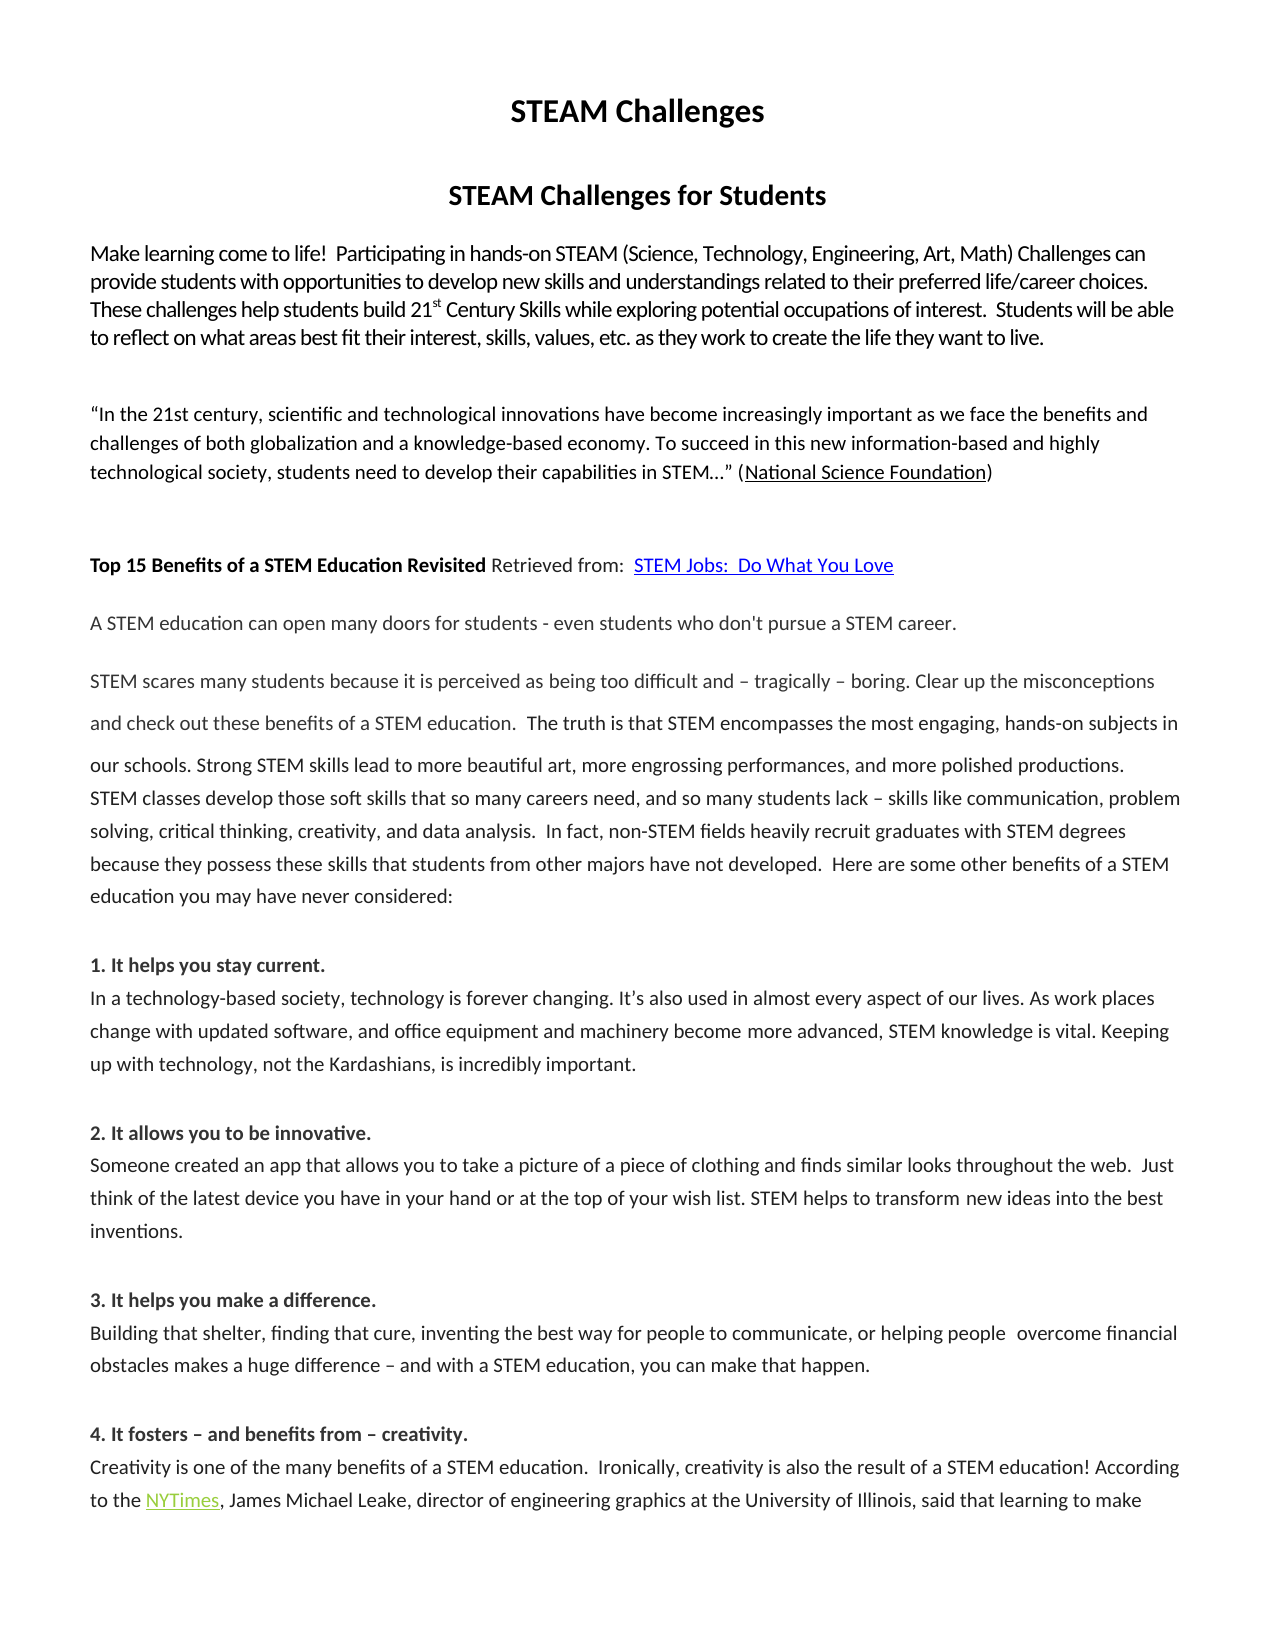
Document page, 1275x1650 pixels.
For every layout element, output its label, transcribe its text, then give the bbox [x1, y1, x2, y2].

text Someone created an app that allows you to take a picture of a piece of clothing and finds similar looks throughout the web. Just think of the latest device you have in your hand or at the top of your wish list. STEM helps to transform new ideas into the best inventions. [90, 1145, 1185, 1243]
text In a technology-based society, technology is forever changing. It’s also used in almost every aspect of our lives. As work places change with updated software, and office equipment and machinery become more advanced, STEM knowledge is vital. Keeping up with technology, not the Kardashians, is incredibly important. [90, 978, 1185, 1076]
text 4. It fosters – and benefits from – creativity. [90, 1409, 1185, 1447]
text 2. It allows you to be innovative. [90, 1108, 1185, 1145]
text 1. It helps you stay current. [90, 940, 1185, 978]
text STEAM Challenges STEAM Challenges for Students [90, 90, 1185, 213]
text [90, 1447, 1185, 1512]
text Make learning come to life! Participating in hands-on STEAM (Science, Technology, Engineering, Art, Math) Challenges can provide students with opportunities to develop new skills and understandings related to their preferred life/career choices. These challenges help students build 21st Century Skills while exploring potential occupations of interest. Students will be able to reflect on what areas best fit their interest, skills, values, etc. as they work to create the life they want to live. [90, 239, 1185, 351]
text STEM scares many students because it is perceived as being too difficult and – tragically – boring. Clear up the misconceptions and check out these benefits of a STEM education. The truth is that STEM encompasses the most engaging, hands-on subjects in our schools. Strong STEM skills lead to more beautiful art, more engrossing performances, and more polished productions. [90, 651, 1185, 778]
text A STEM education can open many doors for students - even students who don't pursue a STEM career. [90, 593, 1185, 636]
text STEM classes develop those soft skills that so many careers need, and so many students lack – skills like communication, problem solving, critical thinking, creativity, and data analysis. In fact, non-STEM fields heavily recruit graduates with STEM degrees because they possess these skills that students from other majors have not developed. Here are some other benefits of a STEM education you may have never considered: [90, 778, 1185, 909]
text Building that shelter, finding that cure, inventing the best way for people to communicate, or helping people overcome financial obstacles makes a huge difference – and with a STEM education, you can make that happen. [90, 1312, 1185, 1378]
text 3. It helps you make a difference. [90, 1275, 1185, 1312]
text “In the 21st century, scientific and technological innovations have become increasingly important as we face the benefits and challenges of both globalization and a knowledge-based economy. To succeed in this new information-based and highly technological society, students need to develop their capabilities in STEM…” (National Science Foundation) [90, 401, 1185, 484]
text Top 15 Benefits of a STEM Education Revisited Retrieved from: STEM Jobs: Do What You Love [90, 509, 1185, 578]
